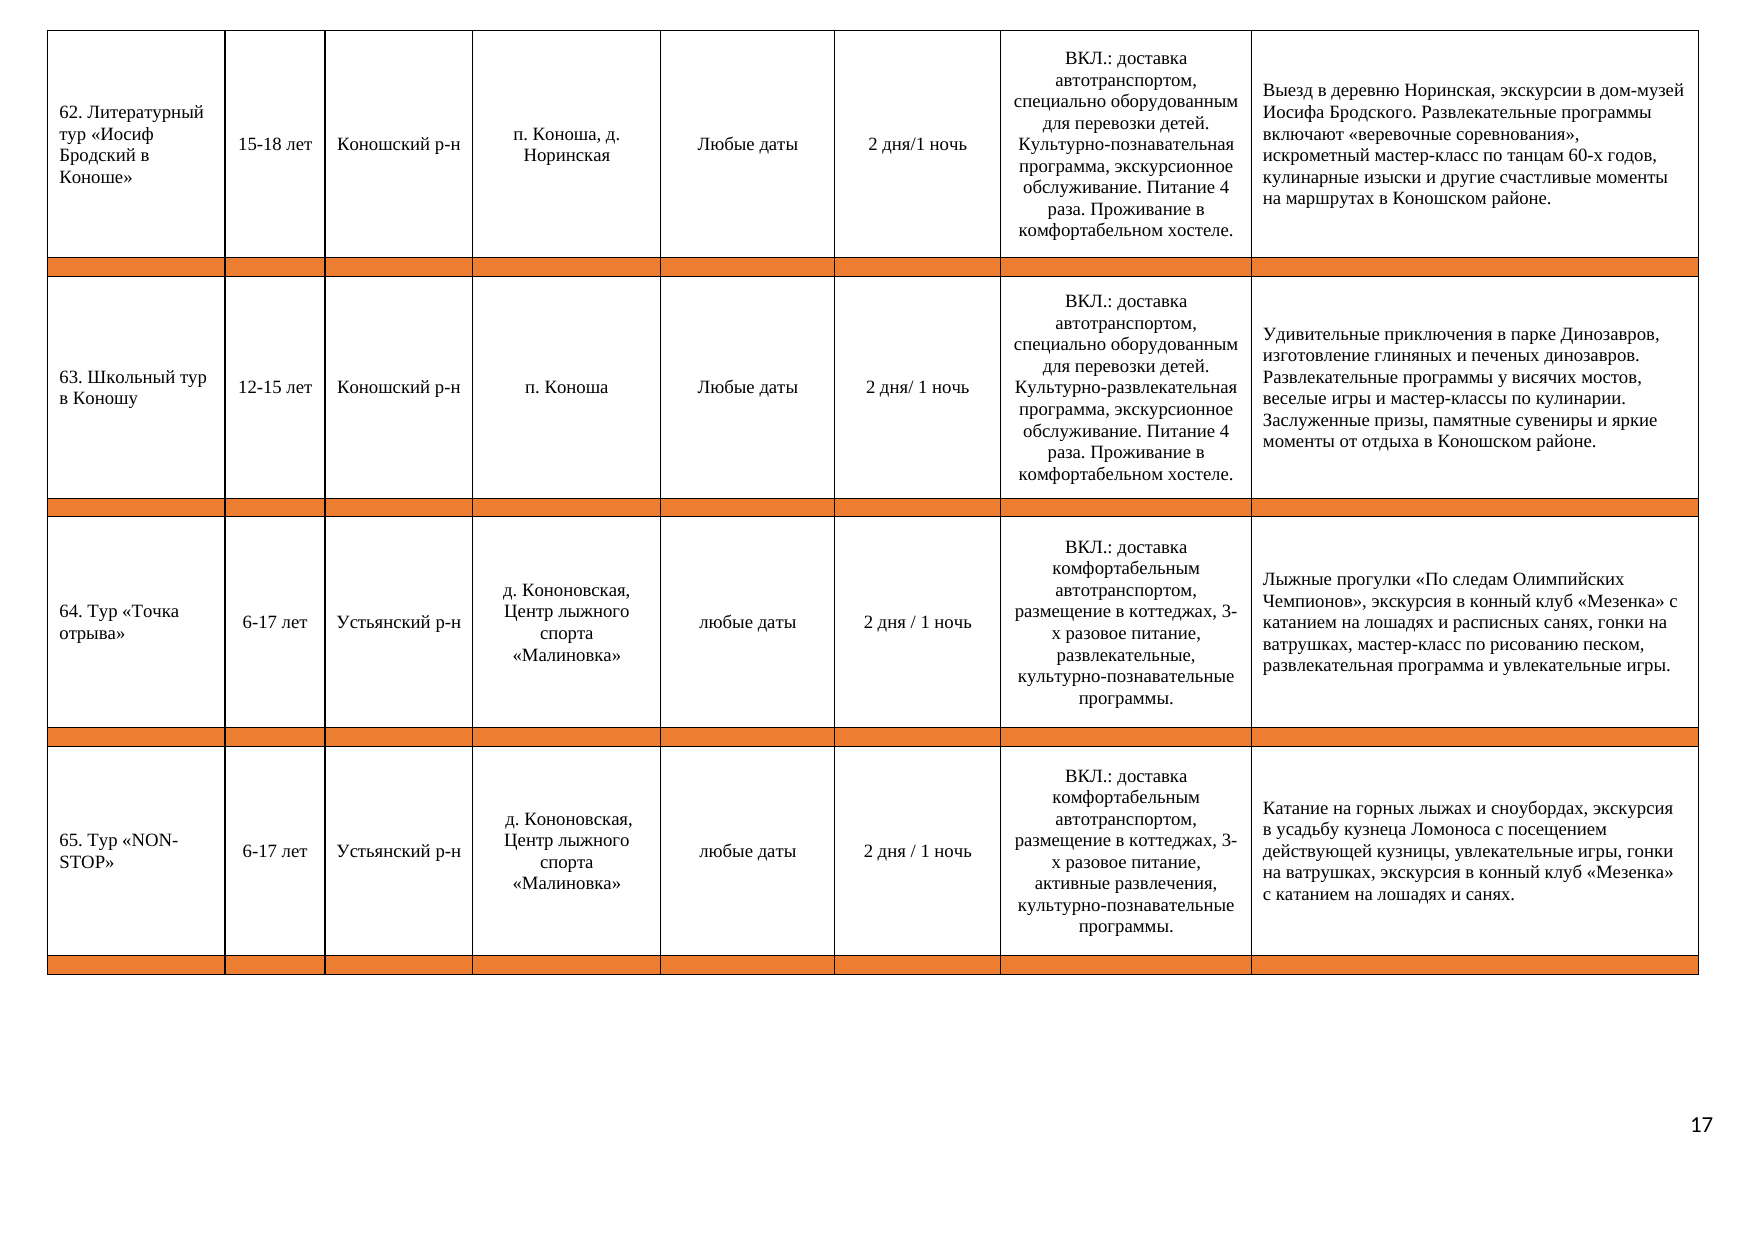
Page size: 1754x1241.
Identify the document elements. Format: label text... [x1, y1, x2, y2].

table_cell [48, 956, 224, 974]
table_cell [1252, 728, 1698, 746]
table_cell 2 дня/1 ночь [835, 31, 1000, 257]
table_cell Лыжные прогулки «По следам Олимпийских Чемпионов», экскурсия в конный клуб «Мезенка» с катанием на лошадях и расписных санях, гонки на ватрушках, мастер-класс по рисованию песком, развлекательная программа и увлекательные игры. [1252, 517, 1698, 727]
table_cell [326, 728, 472, 746]
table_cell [473, 747, 660, 955]
table_cell Катание на горных лыжах и сноубордах, экскурсия в усадьбу кузнеца Ломоноса с посещением действующей кузницы, увлекательные игры, гонки на ватрушках, экскурсия в конный клуб «Мезенка» с катанием на лошадях и санях. [1252, 747, 1698, 955]
table_cell ВКЛ.: доставка комфортабельным автотранспортом, размещение в коттеджах, 3-х разовое питание, активные развлечения, культурно-познавательные программы. [1001, 747, 1251, 955]
table_cell [661, 499, 834, 516]
table_cell [473, 956, 660, 974]
table_cell [326, 499, 472, 516]
table_cell [226, 258, 324, 276]
table_cell [226, 499, 324, 516]
table_cell [835, 499, 1000, 516]
table_cell [326, 258, 472, 276]
table_cell ВКЛ.: доставка автотранспортом, специально оборудованным для перевозки детей. Культурно-развлекательная программа, экскурсионное обслуживание. Питание 4 раза. Проживание в комфортабельном хостеле. [1001, 277, 1251, 497]
table_cell [48, 728, 224, 746]
table_cell [226, 728, 324, 746]
table_cell [1001, 956, 1251, 974]
table_cell 64. Тур «Точка отрыва» [48, 517, 224, 727]
table_cell 2 дня / 1 ночь [835, 747, 1000, 955]
table_cell [661, 956, 834, 974]
table_cell Коношский р-н [326, 31, 472, 257]
table_cell Устьянский р-н [326, 517, 472, 727]
table_cell [473, 728, 660, 746]
table_cell [835, 956, 1000, 974]
table_cell ВКЛ.: доставка автотранспортом, специально оборудованным для перевозки детей. Культурно-познавательная программа, экскурсионное обслуживание. Питание 4 раза. Проживание в комфортабельном хостеле. [1001, 31, 1251, 257]
table_cell [473, 499, 660, 516]
table_cell 15-18 лет [226, 31, 324, 257]
table_cell [661, 728, 834, 746]
table_cell 2 дня / 1 ночь [835, 517, 1000, 727]
table_cell [326, 956, 472, 974]
table_cell 12-15 лет [226, 277, 324, 497]
table_cell [1001, 258, 1251, 276]
table_cell [835, 728, 1000, 746]
table_cell п. Коноша, д. Норинская [473, 31, 660, 257]
table_cell [1001, 728, 1251, 746]
table_cell Любые даты [661, 31, 834, 257]
table_cell [473, 258, 660, 276]
table_cell [661, 258, 834, 276]
table_cell 6-17 лет [226, 747, 324, 955]
table_cell п. Коноша [473, 277, 660, 497]
table_cell [48, 499, 224, 516]
table_cell Любые даты [661, 277, 834, 497]
table_cell [1252, 956, 1698, 974]
table_cell 6-17 лет [226, 517, 324, 727]
table_cell ВКЛ.: доставка комфортабельным автотранспортом, размещение в коттеджах, 3-х разовое питание, развлекательные, культурно-познавательные программы. [1001, 517, 1251, 727]
table_cell [1001, 499, 1251, 516]
table_cell д. Кононовская, Центр лыжного спорта «Малиновка» [473, 517, 660, 727]
table_cell [226, 956, 324, 974]
table_cell Выезд в деревню Норинская, экскурсии в дом-музей Иосифа Бродского. Развлекательные программы включают «веревочные соревнования», искрометный мастер-класс по танцам 60-х годов, кулинарные изыски и другие счастливые моменты на маршрутах в Коношском районе. [1252, 31, 1698, 257]
table_cell 2 дня/ 1 ночь [835, 277, 1000, 497]
table_cell Удивительные приключения в парке Динозавров, изготовление глиняных и печеных динозавров. Развлекательные программы у висячих мостов, веселые игры и мастер-классы по кулинарии. Заслуженные призы, памятные сувениры и яркие моменты от отдыха в Коношском районе. [1252, 277, 1698, 497]
table_cell Устьянский р-н [326, 747, 472, 955]
table_cell 63. Школьный тур в Коношу [48, 277, 224, 497]
table_cell 65. Тур «NON-STOP» [48, 747, 224, 955]
table_cell 62. Литературный тур «Иосиф Бродский в Коноше» [48, 31, 224, 257]
table_cell любые даты [661, 747, 834, 955]
table_cell [835, 258, 1000, 276]
table_cell [1252, 258, 1698, 276]
table_cell [48, 258, 224, 276]
table_cell любые даты [661, 517, 834, 727]
table_cell [1252, 499, 1698, 516]
table_cell Коношский р-н [326, 277, 472, 497]
